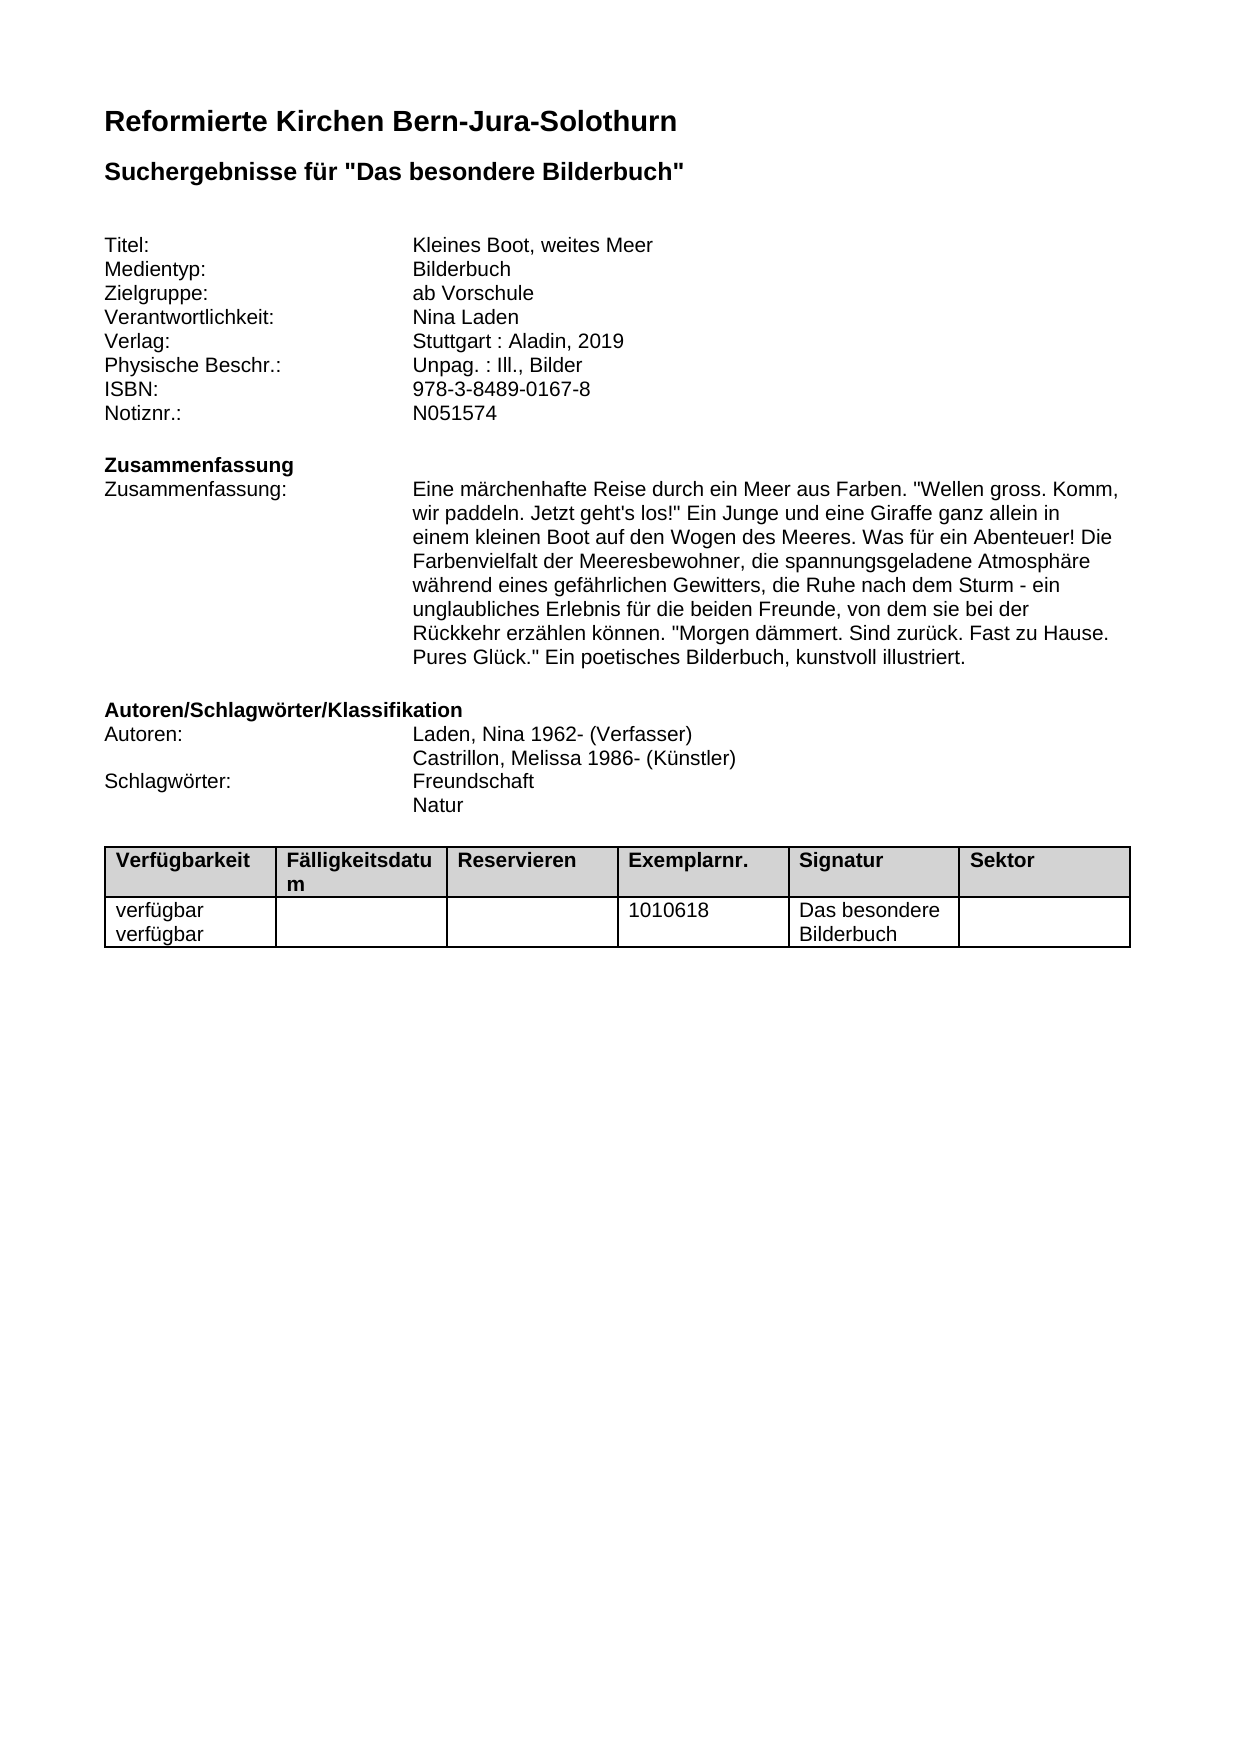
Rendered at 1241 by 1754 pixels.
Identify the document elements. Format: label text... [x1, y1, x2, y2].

table_cell Stuttgart : Aladin, 2019 [413, 329, 1133, 352]
table_cell Zusammenfassung: [104, 477, 412, 669]
table_cell N051574 [413, 400, 1133, 424]
table_cell Unpag. : Ill., Bilder [413, 353, 1133, 376]
table_cell Verlag: [104, 329, 412, 352]
table_cell verfügbar verfügbar [106, 898, 275, 946]
table_header Zusammenfassung [104, 453, 1133, 477]
table_cell Verantwortlichkeit: [104, 305, 412, 328]
table_cell Freundschaft Natur [413, 769, 1133, 817]
table_cell [277, 898, 446, 946]
table_cell Autoren: [104, 721, 412, 769]
table_cell Bilderbuch [413, 257, 1133, 281]
table_cell Das besondere Bilderbuch [790, 898, 958, 946]
table_cell Schlagwörter: [104, 769, 412, 817]
table_cell Eine märchenhafte Reise durch ein Meer aus Farben. "Wellen gross. Komm, wir paddeln. Jetzt geht's los!" Ein Junge und eine Giraffe ganz allein in einem kleinen Boot auf den Wogen des Meeres. Was für ein Abenteuer! Die Farbenvielfalt der Meeresbewohner, die spannungsgeladene Atmosphäre während eines gefährlichen Gewitters, die Ruhe nach dem Sturm - ein unglaubliches Erlebnis für die beiden Freunde, von dem sie bei der Rückkehr erzählen können. "Morgen dämmert. Sind zurück. Fast zu Hause. Pures Glück." Ein poetisches Bilderbuch, kunstvoll illustriert. [413, 477, 1133, 669]
table_cell Laden, Nina 1962- (Verfasser) Castrillon, Melissa 1986- (Künstler) [413, 721, 1133, 769]
table_header Kleines Boot, weites Meer [413, 233, 1133, 257]
table_header Exemplarnr. [619, 848, 788, 896]
table_header Titel: [104, 233, 412, 257]
table_cell Nina Laden [413, 305, 1133, 328]
table_cell Medientyp: [104, 257, 412, 281]
table_header Fälligkeitsdatum [277, 848, 446, 896]
text Suchergebnisse für "Das besondere Bilderbuch" [104, 156, 1136, 185]
table_cell [448, 898, 617, 946]
table_header Autoren/Schlagwörter/Klassifikation [104, 698, 1133, 721]
table_header Signatur [790, 848, 958, 896]
table_cell Notiznr.: [104, 400, 412, 424]
table_cell 1010618 [619, 898, 788, 946]
table_header Reservieren [448, 848, 617, 896]
table_header Verfügbarkeit [106, 848, 275, 896]
table_cell Zielgruppe: [104, 281, 412, 304]
table_cell 978-3-8489-0167-8 [413, 376, 1133, 400]
text Reformierte Kirchen Bern-Jura-Solothurn [104, 104, 1136, 138]
table_cell ab Vorschule [413, 281, 1133, 304]
table_cell ISBN: [104, 376, 412, 400]
table_header Sektor [960, 848, 1129, 896]
table_cell Physische Beschr.: [104, 353, 412, 376]
table_cell [960, 898, 1129, 946]
